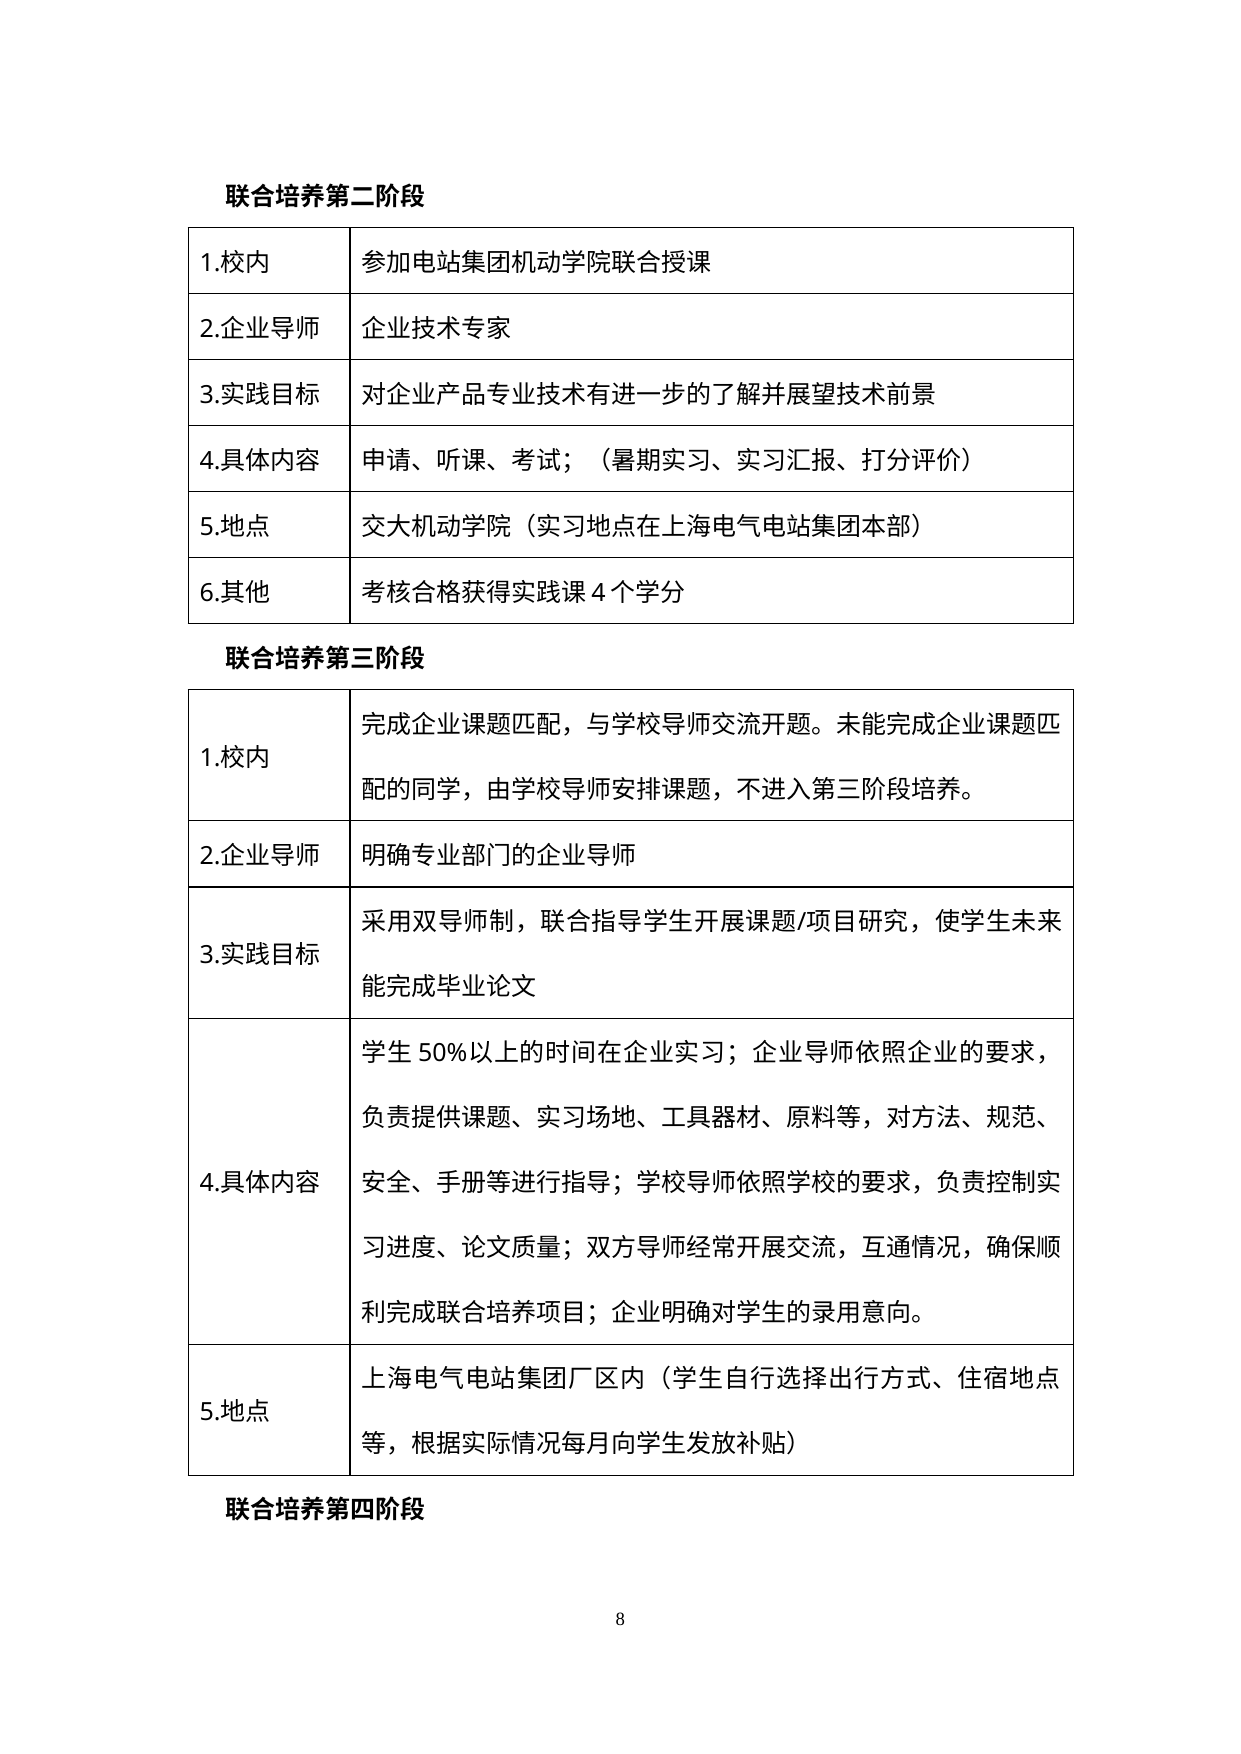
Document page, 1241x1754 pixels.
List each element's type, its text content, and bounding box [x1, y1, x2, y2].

table_cell 2.企业导师 [189, 294, 349, 359]
table_cell 考核合格获得实践课4个学分 [351, 558, 1073, 623]
table_cell 采用双导师制，联合指导学生开展课题/项目研究，使学生未来能完成毕业论文 [351, 888, 1073, 1017]
table_cell 5.地点 [189, 492, 349, 557]
table_header 1.校内 [189, 690, 349, 820]
table_cell 交大机动学院（实习地点在上海电气电站集团本部） [351, 492, 1073, 557]
table_cell 5.地点 [189, 1345, 349, 1474]
table_cell 申请、听课、考试；（暑期实习、实习汇报、打分评价） [351, 426, 1073, 491]
table_header 完成企业课题匹配，与学校导师交流开题。未能完成企业课题匹配的同学，由学校导师安排课题，不进入第三阶段培养。 [351, 690, 1073, 820]
table_cell 4.具体内容 [189, 1019, 349, 1343]
table_cell 3.实践目标 [189, 360, 349, 425]
text 联合培养第三阶段 [187, 624, 1053, 689]
table_cell 学生50%以上的时间在企业实习；企业导师依照企业的要求，负责提供课题、实习场地、工具器材、原料等，对方法、规范、安全、手册等进行指导；学校导师依照学校的要求，负责控制实习进度、论文质量；双方导师经常开展交流，互通情况，确保顺利完成联合培养项目；企业明确对学生的录用意向。 [351, 1019, 1073, 1343]
table_cell 上海电气电站集团厂区内（学生自行选择出行方式、住宿地点等，根据实际情况每月向学生发放补贴） [351, 1345, 1073, 1474]
table_cell 3.实践目标 [189, 888, 349, 1017]
table_cell 明确专业部门的企业导师 [351, 821, 1073, 886]
table_header 参加电站集团机动学院联合授课 [351, 228, 1073, 293]
table_cell 对企业产品专业技术有进一步的了解并展望技术前景 [351, 360, 1073, 425]
table_cell 企业技术专家 [351, 294, 1073, 359]
table_cell 4.具体内容 [189, 426, 349, 491]
table_header 1.校内 [189, 228, 349, 293]
text 联合培养第四阶段 [187, 1476, 1053, 1541]
table_cell 6.其他 [189, 558, 349, 623]
text 联合培养第二阶段 [187, 162, 1053, 227]
table_cell 2.企业导师 [189, 821, 349, 886]
